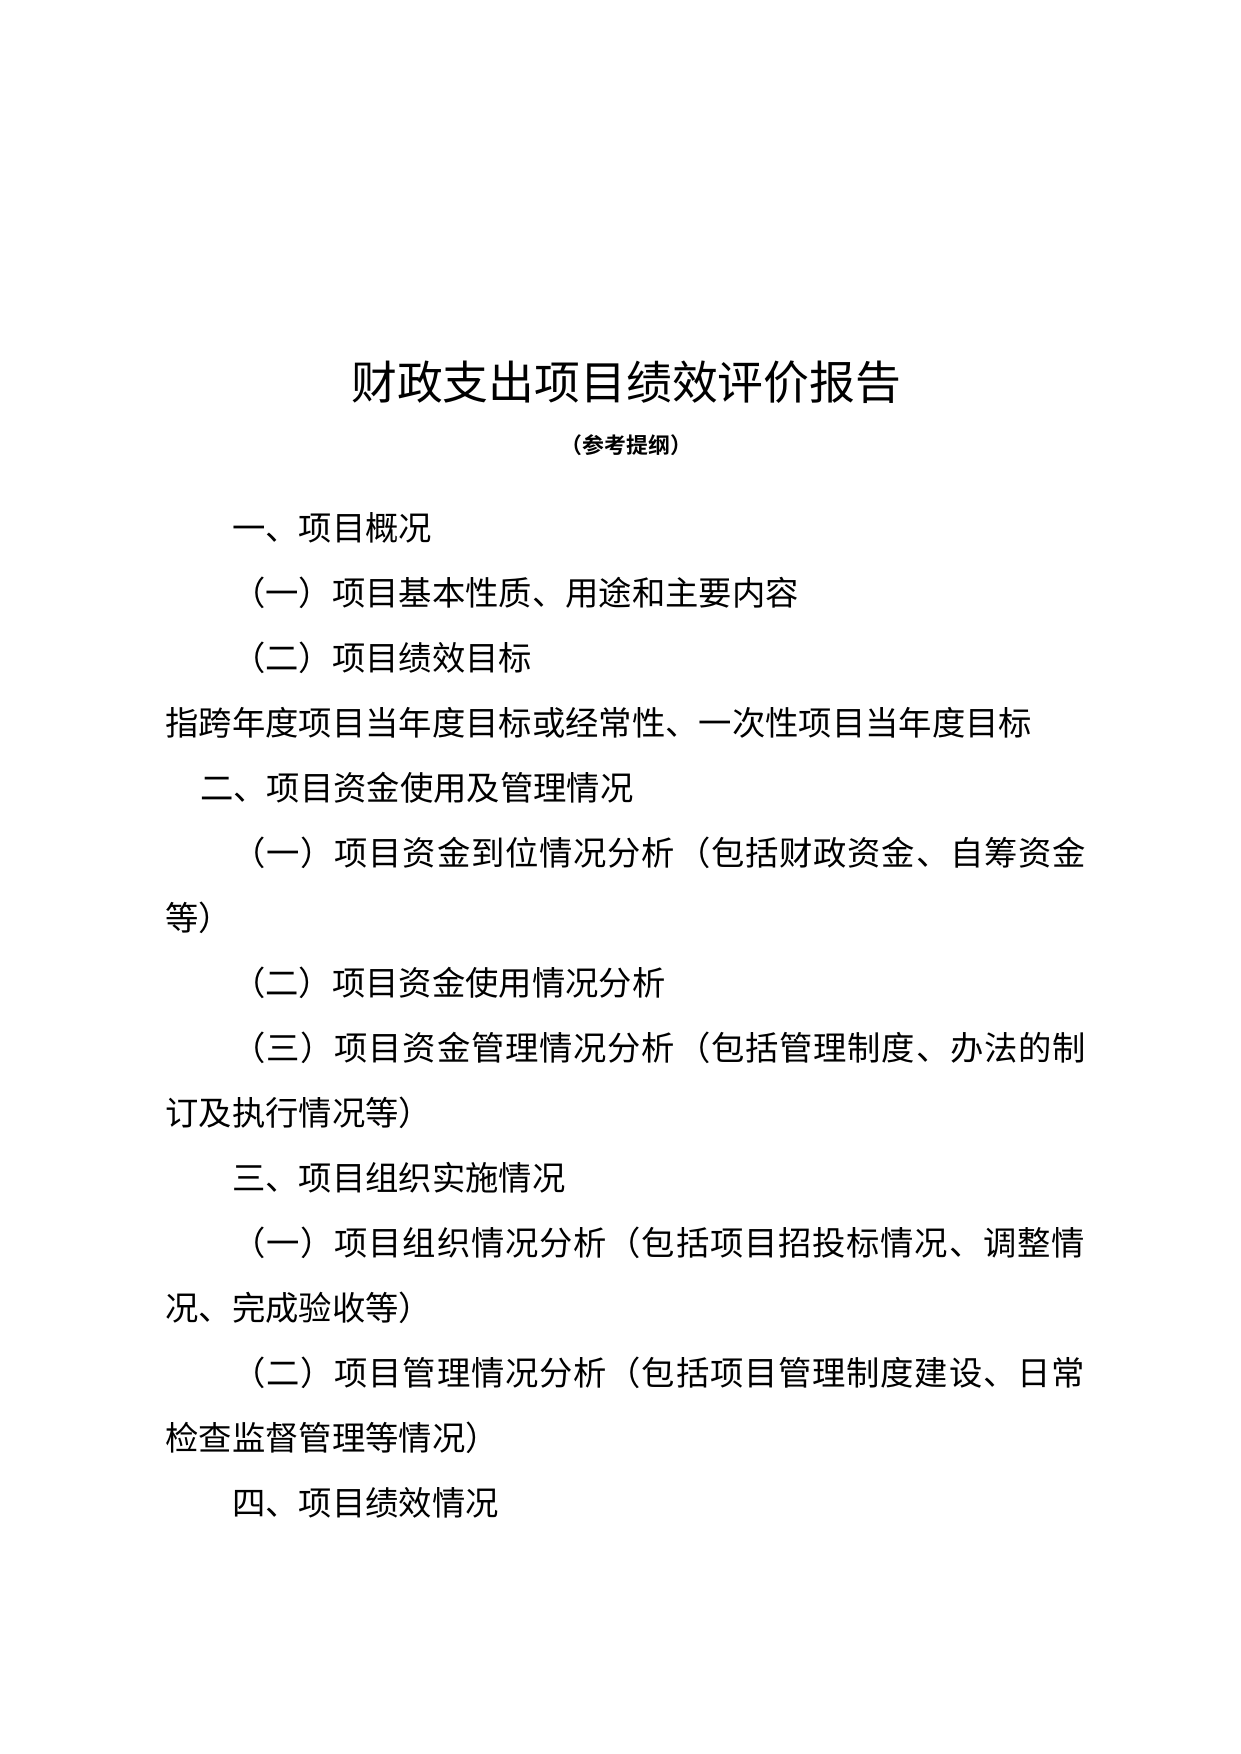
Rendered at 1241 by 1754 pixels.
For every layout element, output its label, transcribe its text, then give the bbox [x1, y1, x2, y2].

text 一、项目概况 [165, 493, 1087, 558]
text （参考提纲） [165, 428, 1087, 460]
text （二）项目管理情况分析（包括项目管理制度建设、日常检查监督管理等情况） [165, 1338, 1087, 1468]
text 指跨年度项目当年度目标或经常性、一次性项目当年度目标 [165, 688, 1087, 753]
text 三、项目组织实施情况 [165, 1143, 1087, 1208]
text （一）项目基本性质、用途和主要内容 [165, 558, 1087, 623]
text 二、项目资金使用及管理情况 [165, 753, 1087, 818]
text （二）项目绩效目标 [165, 623, 1087, 688]
text 四、项目绩效情况 [165, 1468, 1087, 1533]
text （一）项目组织情况分析（包括项目招投标情况、调整情况、完成验收等） [165, 1208, 1087, 1338]
text 财政支出项目绩效评价报告 [165, 330, 1087, 428]
text （一）项目资金到位情况分析（包括财政资金、自筹资金等） [165, 818, 1087, 948]
text （三）项目资金管理情况分析（包括管理制度、办法的制订及执行情况等） [165, 1013, 1087, 1143]
text （二）项目资金使用情况分析 [165, 948, 1087, 1013]
